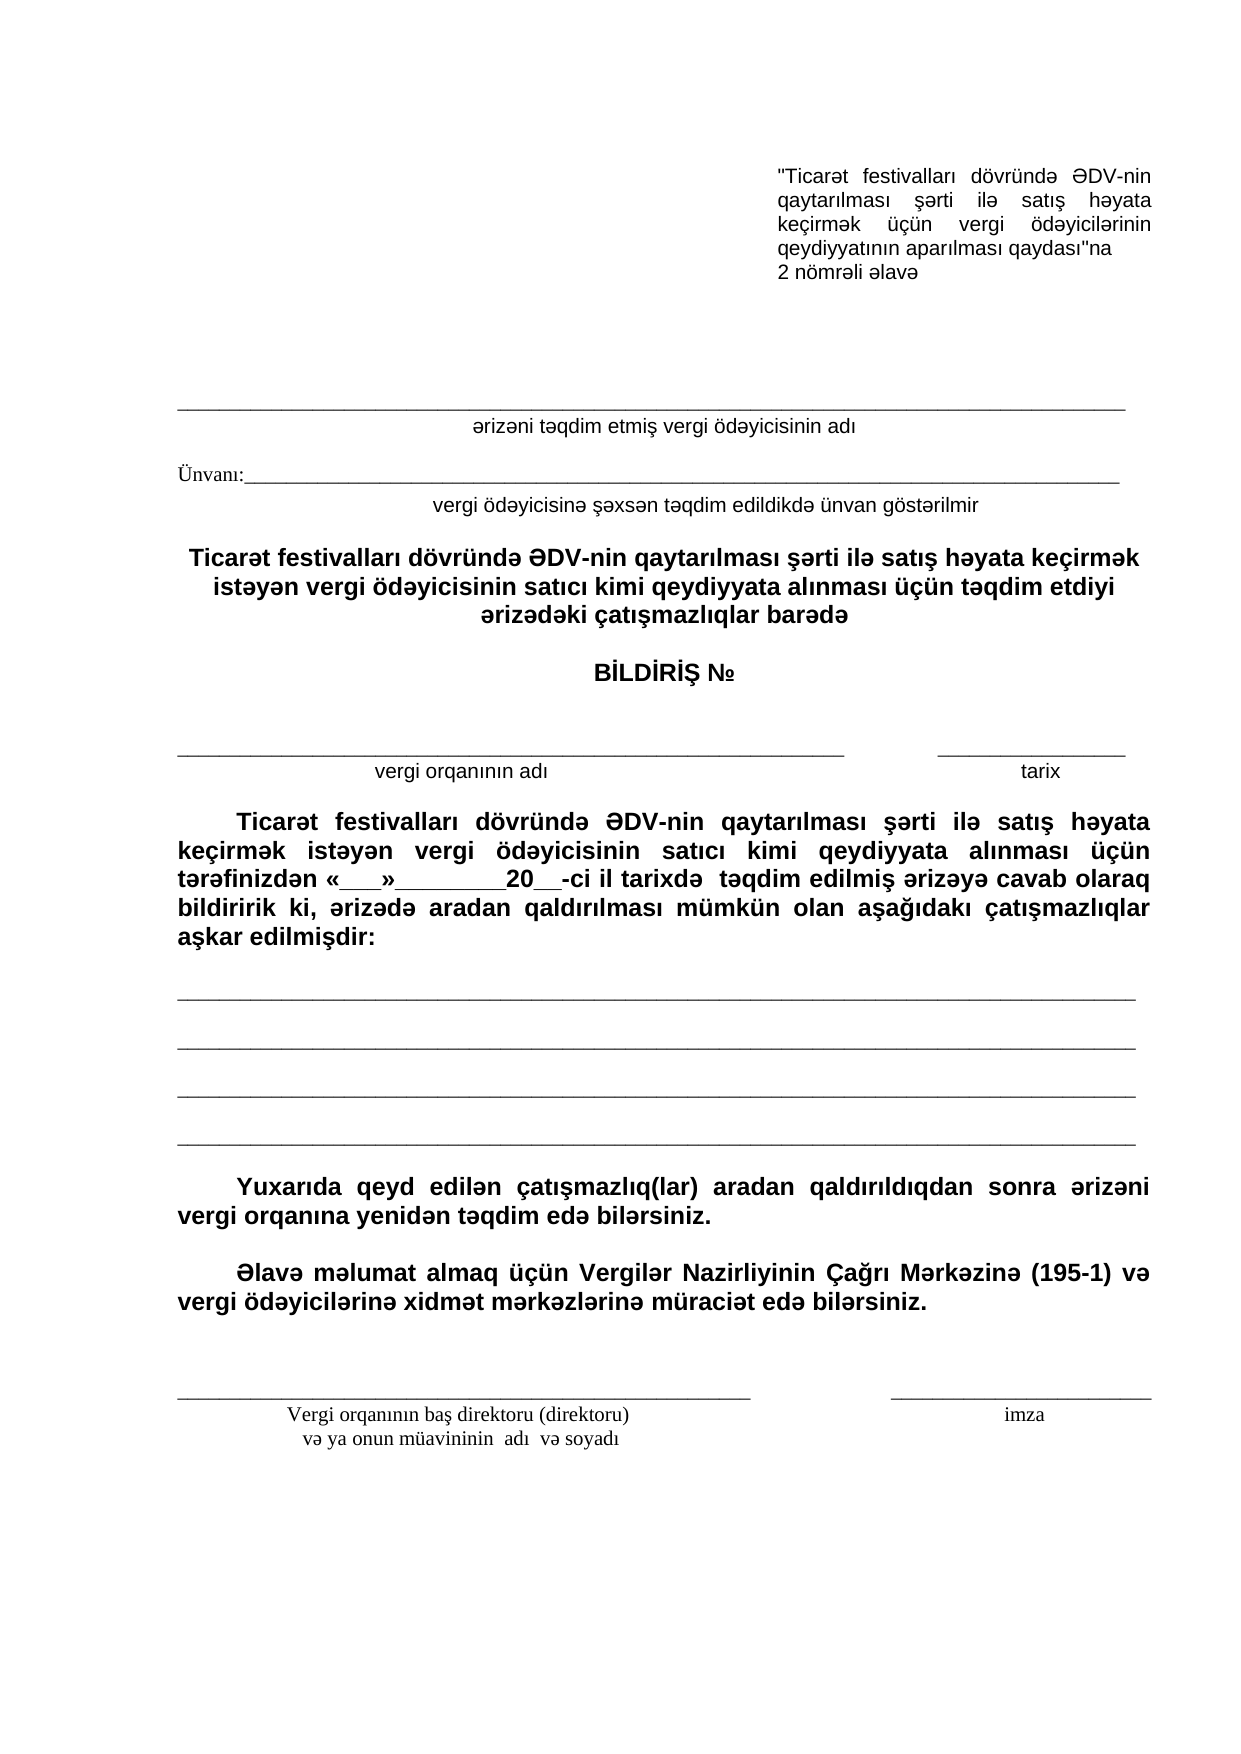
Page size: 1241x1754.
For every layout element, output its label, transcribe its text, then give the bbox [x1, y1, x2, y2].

text Yuxarıda qeyd edilən çatışmazlıq(lar) aradan qaldırıldıqdan sonra ərizəni vergi orqanına yenidən təqdim edə bilərsiniz. [177, 1172, 1152, 1229]
text "Ticarət festivalları dövründə ƏDV-nin qaytarılması şərti ilə satış həyata keçirmək üçün vergi ödəyicilərinin qeydiyyatının aparılması qaydası"na [777, 164, 1152, 260]
text ________________________________________________________________ __________________ [177, 735, 1152, 759]
text Ticarət festivalları dövründə ƏDV-nin qaytarılması şərti ilə satış həyata keçirmək istəyən vergi ödəyicisinin satıcı kimi qeydiyyata alınması üçün təqdim etdiyi ərizədəki çatışmazlıqlar barədə [177, 543, 1152, 629]
text vergi orqanının adı tarix [121, 759, 1208, 783]
subtitle Ünvanı:____________________________________________________________________________________ vergi ödəyicisinə şəxsən təqdim edildikdə ünvan göstərilmir [177, 461, 1152, 519]
text 2 nömrəli əlavə [777, 260, 1152, 284]
text ____________________________________________________________________________________________ [177, 1027, 1152, 1052]
text Vergi orqanının baş direktoru (direktoru) imza [177, 1402, 1152, 1426]
text ___________________________________________________________________________________________ [177, 389, 1152, 413]
text BİLDİRİŞ № [177, 658, 1152, 687]
text ____________________________________________________________________________________________ [177, 1124, 1152, 1148]
text və ya onun müavininin adı və soyadı [177, 1426, 1152, 1450]
text ____________________________________________________________________________________________ [177, 1076, 1152, 1100]
text Əlavə məlumat almaq üçün Vergilər Nazirliyinin Çağrı Mərkəzinə (195-1) və vergi ödəyicilərinə xidmət mərkəzlərinə müraciət edə bilərsiniz. [177, 1258, 1152, 1316]
text ____________________________________________________________________________________________ [177, 979, 1152, 1003]
text Ticarət festivalları dövründə ƏDV-nin qaytarılması şərti ilə satış həyata keçirmək istəyən vergi ödəyicisinin satıcı kimi qeydiyyata alınması üçün tərəfinizdən «___»________20__-ci il tarixdə təqdim edilmiş ərizəyə cavab olaraq bildiririk ki, ərizədə aradan qaldırılması mümkün olan aşağıdakı çatışmazlıqlar aşkar edilmişdir: [177, 807, 1152, 951]
text _______________________________________________________ _________________________ [177, 1378, 1152, 1402]
text ərizəni təqdim etmiş vergi ödəyicisinin adı [177, 413, 1152, 437]
